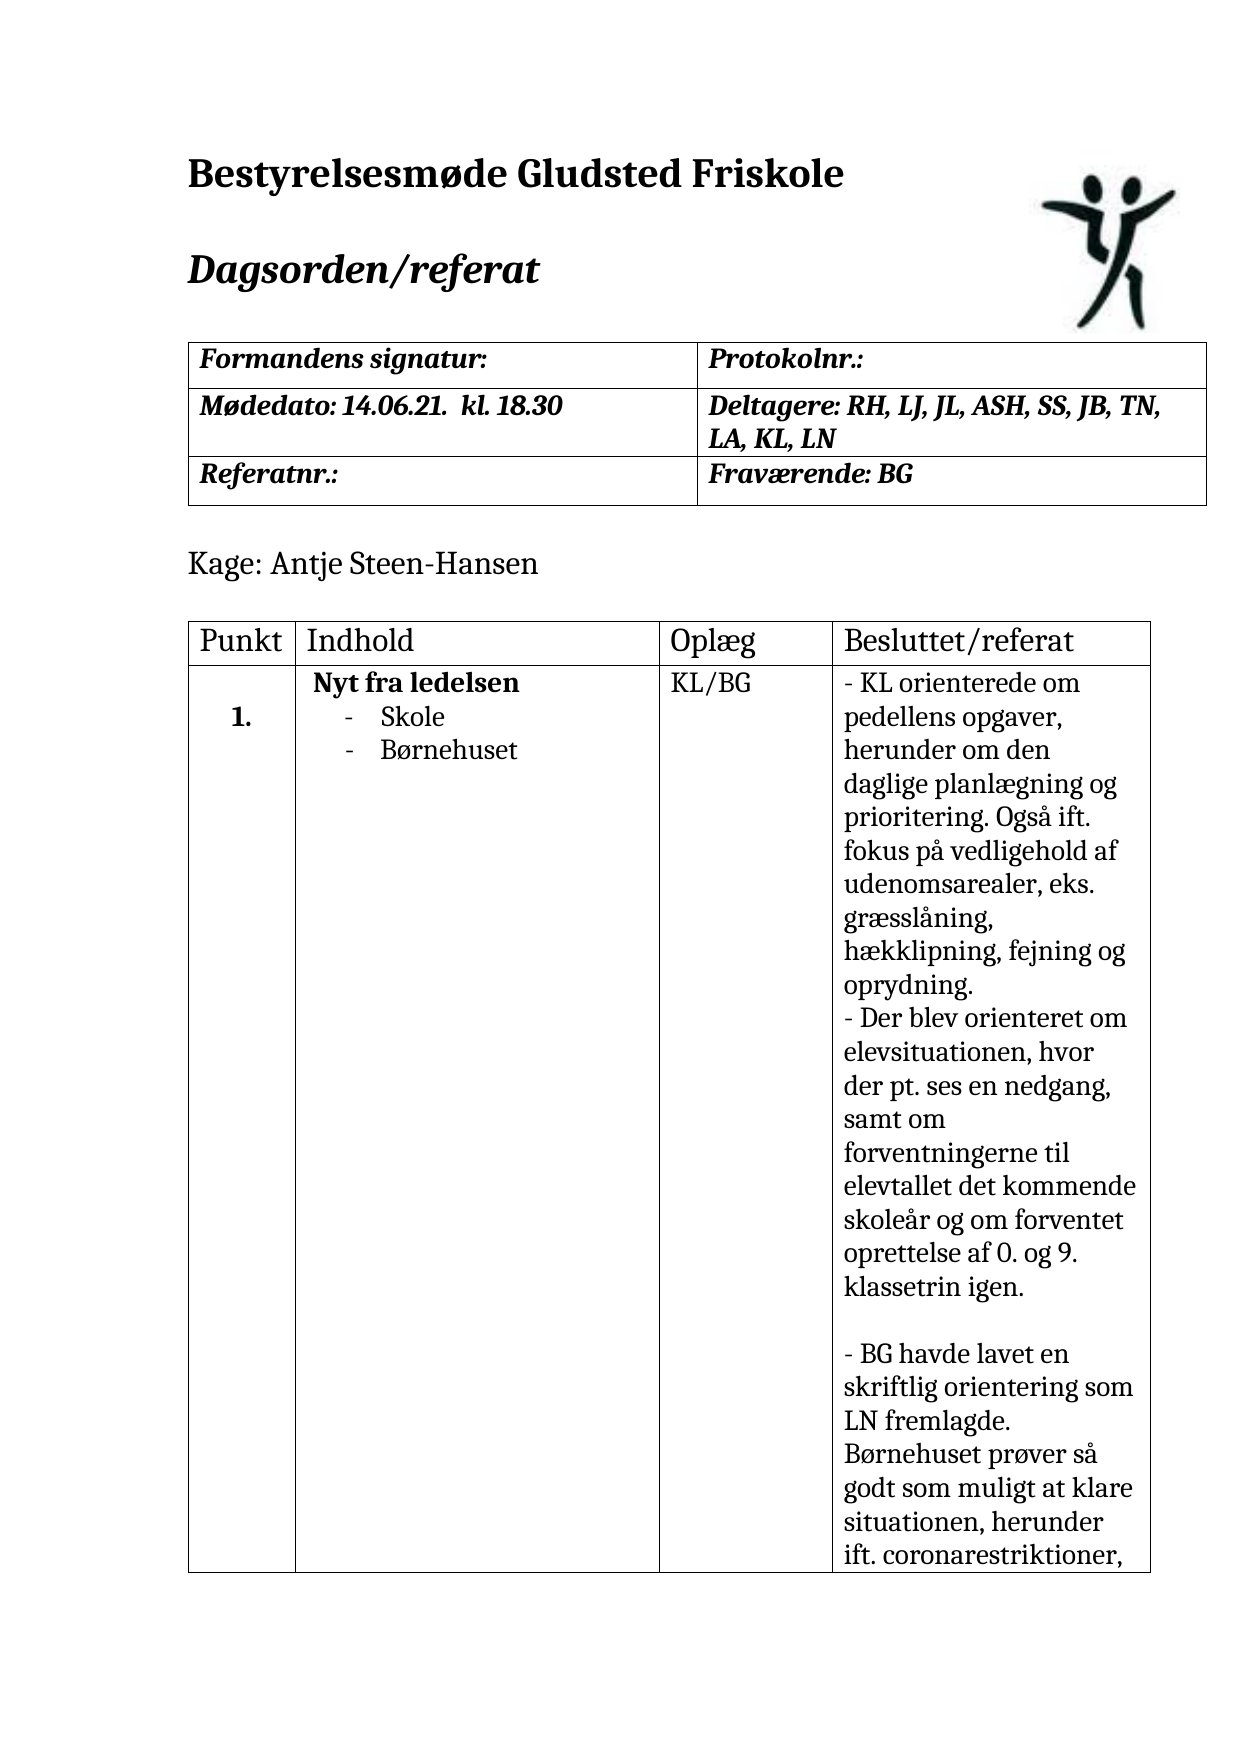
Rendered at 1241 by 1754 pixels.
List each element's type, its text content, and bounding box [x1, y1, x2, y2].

table_header Indhold [296, 622, 659, 665]
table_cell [296, 666, 659, 1572]
table_cell Referatnr.: [189, 457, 697, 505]
table_cell Deltagere: RH, LJ, JL, ASH, SS, JB, TN, LA, KL, LN [698, 389, 1206, 456]
table_header Formandens signatur: [189, 343, 697, 388]
text Kage: Antje Steen-Hansen [187, 544, 1053, 582]
table_cell Fraværende: BG [698, 457, 1206, 505]
text Bestyrelsesmøde Gludsted Friskole [187, 150, 1015, 198]
table_cell 1. [189, 666, 295, 1572]
table_header Besluttet/referat [833, 622, 1150, 665]
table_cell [833, 666, 1150, 1572]
table_header Punkt [189, 622, 295, 665]
table_header Oplæg [660, 622, 832, 665]
picture [1015, 150, 1212, 338]
text Dagsorden/referat [187, 246, 1015, 294]
table_cell Mødedato: 14.06.21. kl. 18.30 [189, 389, 697, 456]
table_cell KL/BG [660, 666, 832, 1572]
table_header Protokolnr.: [698, 343, 1206, 388]
